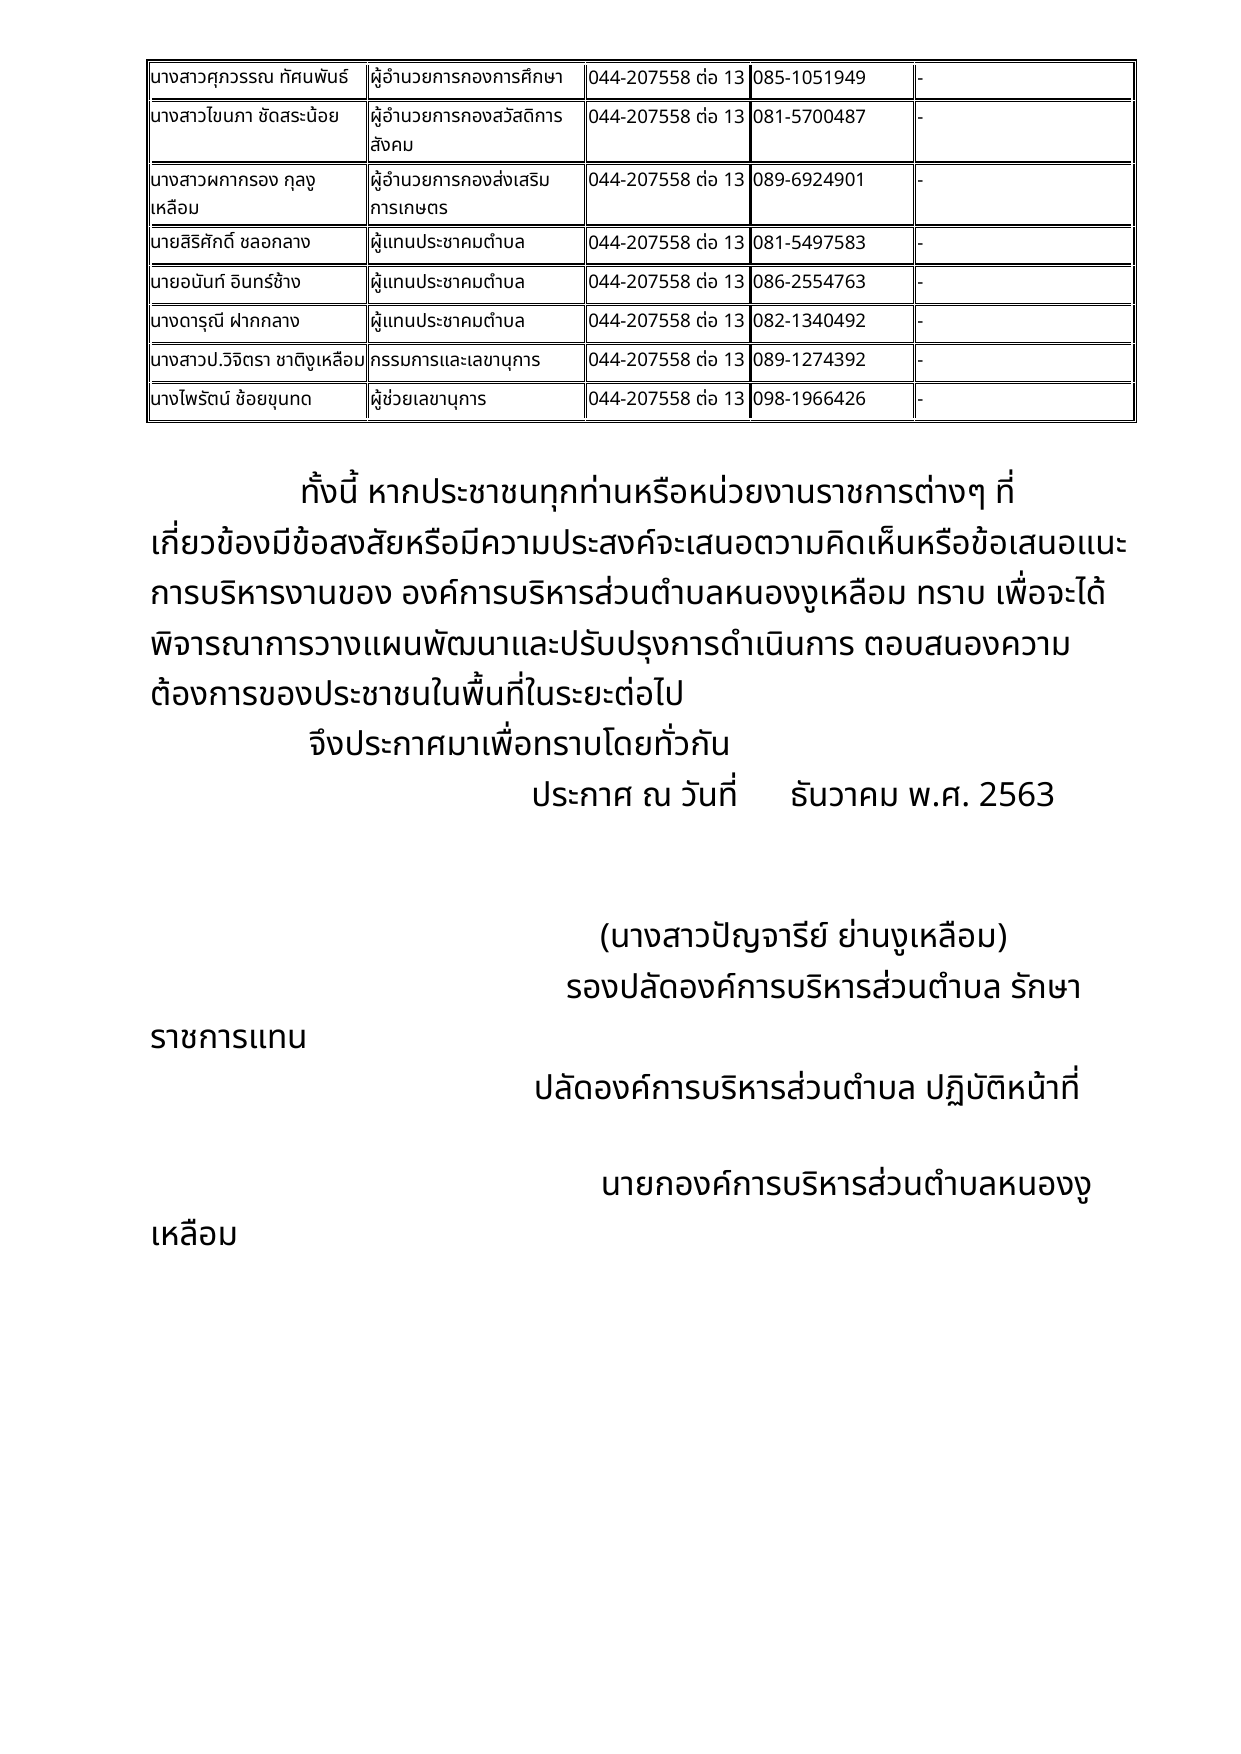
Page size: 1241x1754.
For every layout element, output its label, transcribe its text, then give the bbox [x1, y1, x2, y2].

table_cell 085-1051949 [750, 63, 915, 98]
table_cell 086-2554763 [752, 267, 913, 302]
table_cell ผู้แทนประชาคมตำบล [369, 306, 584, 341]
table_cell ผู้แทนประชาคมตำบล [369, 228, 584, 263]
table_cell นางไพรัตน์ ช้อยขุนทด [148, 381, 368, 419]
table_cell นางสาวไขนภา ชัดสระน้อย [150, 98, 366, 161]
table_cell นางดารุณี ฝากกลาง [150, 303, 366, 341]
table_cell 044-207558 ต่อ 13 [587, 165, 749, 224]
table_cell 089-1274392 [752, 345, 913, 381]
table_cell - [916, 263, 1134, 302]
text รองปลัดองค์การบริหารส่วนตำบล รักษาราชการแทน [150, 963, 1137, 1064]
table_cell ผู้แทนประชาคมตำบล [369, 267, 584, 302]
table_cell นางสาวป.วิจิตรา ชาติงูเหลือม [150, 341, 366, 381]
table_cell 044-207558 ต่อ 13 [587, 345, 749, 381]
table_cell - [915, 381, 1135, 419]
table_cell 044-207558 ต่อ 13 [587, 228, 749, 263]
table_cell 098-1966426 [750, 384, 915, 419]
table_cell 044-207558 ต่อ 13 [586, 63, 750, 98]
table_cell - [916, 161, 1134, 224]
table_cell ผู้อำนวยการกองสวัสดิการสังคม [369, 102, 584, 161]
text ปลัดองค์การบริหารส่วนตำบล ปฏิบัติหน้าที่ [525, 1064, 1137, 1159]
table_cell นายสิริศักดิ์ ชลอกลาง [150, 224, 366, 263]
text (นางสาวปัญจารีย์ ย่านงูเหลือม) [150, 912, 1137, 963]
table_cell 044-207558 ต่อ 13 [587, 102, 749, 161]
text ประกาศ ณ วันที่ ธันวาคม พ.ศ. 2563 [150, 771, 1137, 821]
table_cell - [916, 98, 1134, 161]
table_cell 082-1340492 [752, 306, 913, 341]
table_cell - [916, 341, 1134, 381]
table_cell 081-5497583 [752, 228, 913, 263]
table_cell นายอนันท์ อินทร์ช้าง [150, 263, 366, 302]
table_cell 081-5700487 [752, 102, 913, 161]
table_cell กรรมการและเลขานุการ [369, 345, 584, 381]
table_cell ผู้อำนวยการกองการศึกษา [368, 63, 586, 98]
table_cell 044-207558 ต่อ 13 [586, 384, 750, 419]
table_cell 044-207558 ต่อ 13 [587, 306, 749, 341]
text ทั้งนี้ หากประชาชนทุกท่านหรือหน่วยงานราชการต่างๆ ที่เกี่ยวข้องมีข้อสงสัยหรือมีความประสงค์จะเสนอตวามคิดเห็นหรือข้อเสนอแนะ การบริหารงานของ องค์การบริหารส่วนตำบลหนองงูเหลือม ทราบ เพื่อจะได้พิจารณาการวางแผนพัฒนาและปรับปรุงการดำเนินการ ตอบสนองความต้องการของประชาชนในพื้นที่ในระยะต่อไป [150, 468, 1137, 720]
table_cell - [916, 224, 1134, 263]
table_cell นางสาวศุภวรรณ ทัศนพันธ์ [150, 63, 368, 98]
table_cell ผู้อำนวยการกองส่งเสริมการเกษตร [369, 165, 584, 224]
table_cell - [915, 63, 1133, 98]
table_cell 089-6924901 [752, 165, 913, 224]
table_cell นางสาวผกากรอง กุลงูเหลือม [150, 161, 366, 224]
text จึงประกาศมาเพื่อทราบโดยทั่วกัน [150, 720, 1137, 771]
table_cell - [916, 303, 1134, 341]
text นายกองค์การบริหารส่วนตำบลหนองงูเหลือม [150, 1159, 1137, 1260]
table_cell ผู้ช่วยเลขานุการ [368, 384, 586, 419]
table_cell 044-207558 ต่อ 13 [587, 267, 749, 302]
